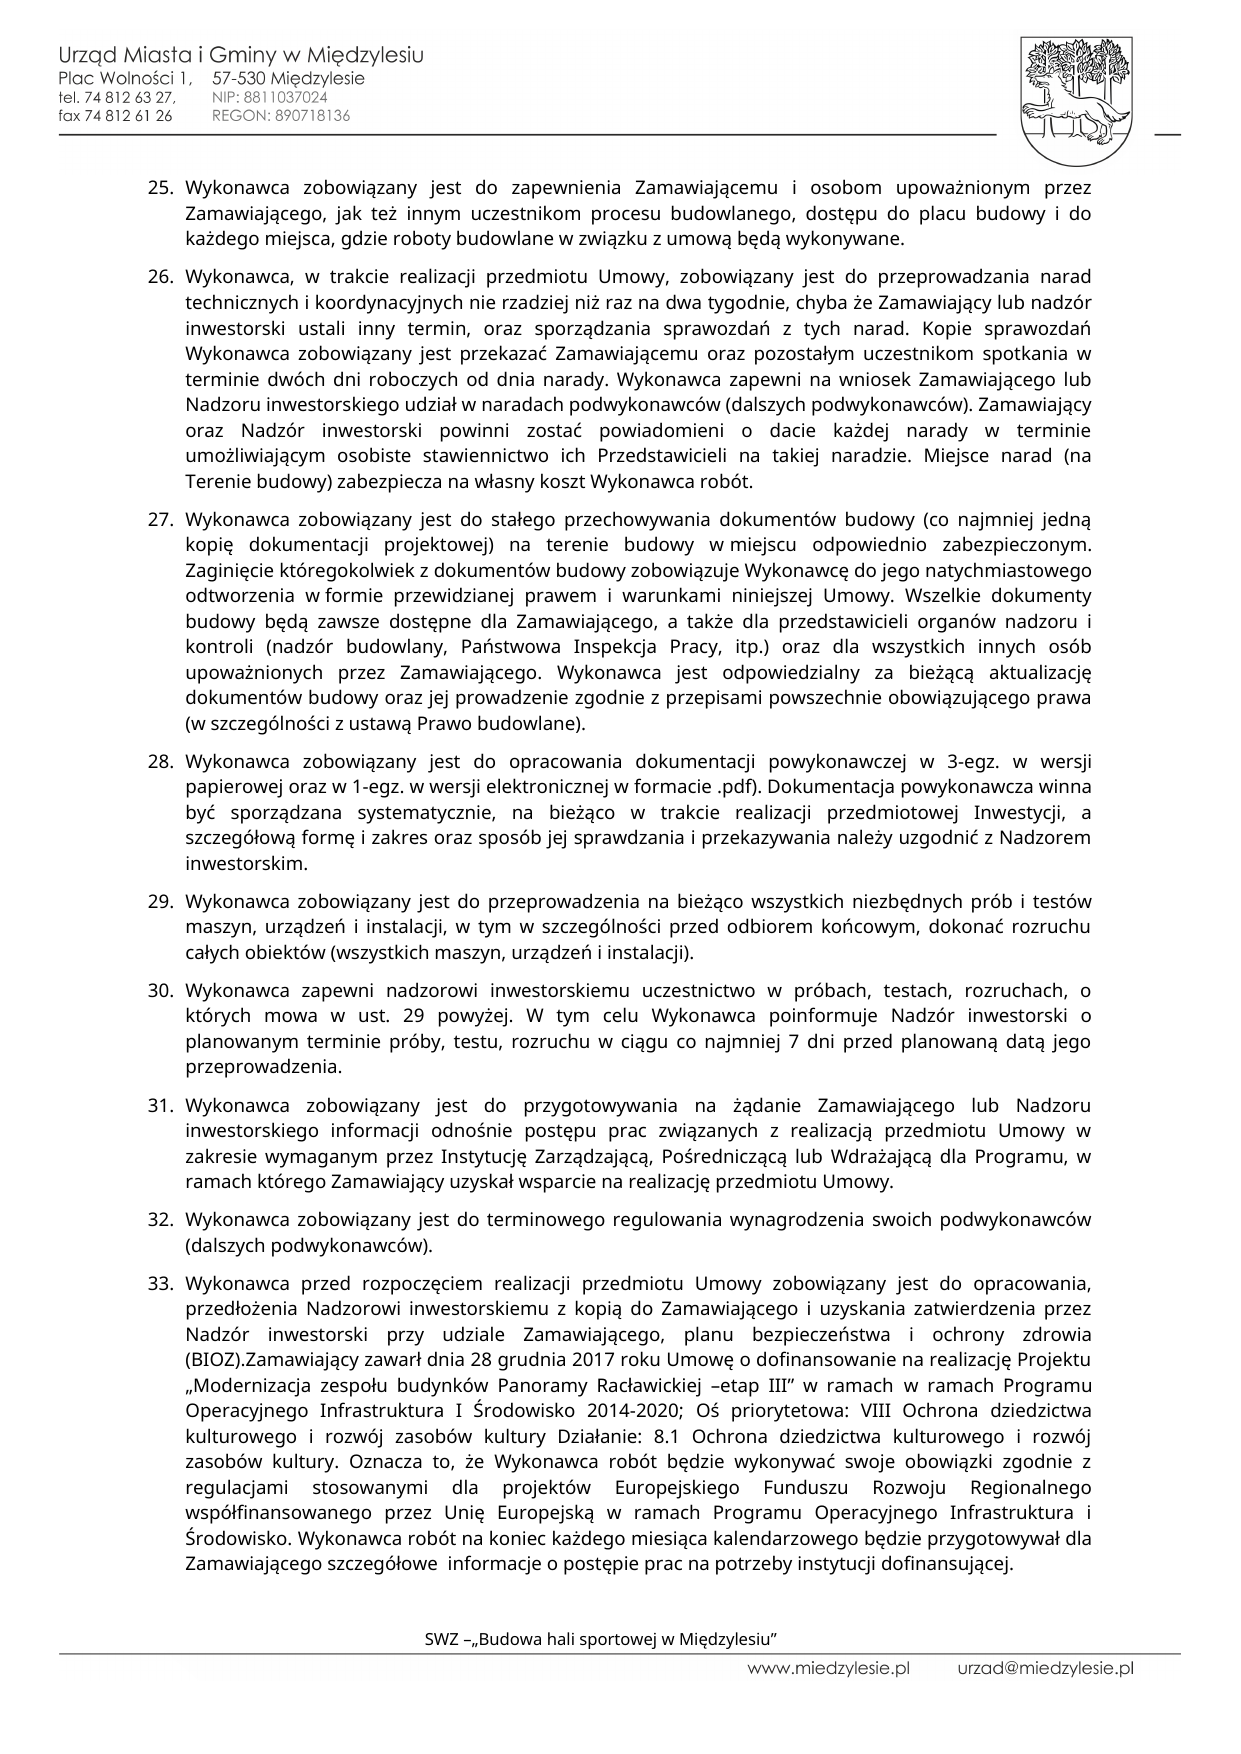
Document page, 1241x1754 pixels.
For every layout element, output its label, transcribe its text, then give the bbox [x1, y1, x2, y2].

list Wykonawca zobowiązany jest do stałego przechowywania dokumentów budowy (co najmniej jedną kopię dokumentacji projektowej) na terenie budowy w miejscu odpowiednio zabezpieczonym. Zaginięcie któregokolwiek z dokumentów budowy zobowiązuje Wykonawcę do jego natychmiastowego odtworzenia w formie przewidzianej prawem i warunkami niniejszej Umowy. Wszelkie dokumenty budowy będą zawsze dostępne dla Zamawiającego, a także dla przedstawicieli organów nadzoru i kontroli (nadzór budowlany, Państwowa Inspekcja Pracy, itp.) oraz dla wszystkich innych osób upoważnionych przez Zamawiającego. Wykonawca jest odpowiedzialny za bieżącą aktualizację dokumentów budowy oraz jej prowadzenie zgodnie z przepisami powszechnie obowiązującego prawa (w szczególności z ustawą Prawo budowlane). [148, 506, 1093, 736]
list Wykonawca zobowiązany jest do zapewnienia Zamawiającemu i osobom upoważnionym przez Zamawiającego, jak też innym uczestnikom procesu budowlanego, dostępu do placu budowy i do każdego miejsca, gdzie roboty budowlane w związku z umową będą wykonywane. [148, 175, 1093, 251]
list Wykonawca zobowiązany jest do przeprowadzenia na bieżąco wszystkich niezbędnych prób i testów maszyn, urządzeń i instalacji, w tym w szczególności przed odbiorem końcowym, dokonać rozruchu całych obiektów (wszystkich maszyn, urządzeń i instalacji). [148, 888, 1093, 965]
picture [58, 29, 1182, 175]
list Wykonawca zobowiązany jest do przygotowywania na żądanie Zamawiającego lub Nadzoru inwestorskiego informacji odnośnie postępu prac związanych z realizacją przedmiotu Umowy w zakresie wymaganym przez Instytucję Zarządzającą, Pośredniczącą lub Wdrażającą dla Programu, w ramach którego Zamawiający uzyskał wsparcie na realizację przedmiotu Umowy. [148, 1092, 1093, 1194]
list Wykonawca zapewni nadzorowi inwestorskiemu uczestnictwo w próbach, testach, rozruchach, o których mowa w ust. 29 powyżej. W tym celu Wykonawca poinformuje Nadzór inwestorski o planowanym terminie próby, testu, rozruchu w ciągu co najmniej 7 dni przed planowaną datą jego przeprowadzenia. [148, 977, 1093, 1079]
list Wykonawca zobowiązany jest do opracowania dokumentacji powykonawczej w 3-egz. w wersji papierowej oraz w 1-egz. w wersji elektronicznej w formacie .pdf). Dokumentacja powykonawcza winna być sporządzana systematycznie, na bieżąco w trakcie realizacji przedmiotowej Inwestycji, a szczegółową formę i zakres oraz sposób jej sprawdzania i przekazywania należy uzgodnić z Nadzorem inwestorskim. [148, 748, 1093, 876]
list Wykonawca, w trakcie realizacji przedmiotu Umowy, zobowiązany jest do przeprowadzania narad technicznych i koordynacyjnych nie rzadziej niż raz na dwa tygodnie, chyba że Zamawiający lub nadzór inwestorski ustali inny termin, oraz sporządzania sprawozdań z tych narad. Kopie sprawozdań Wykonawca zobowiązany jest przekazać Zamawiającemu oraz pozostałym uczestnikom spotkania w terminie dwóch dni roboczych od dnia narady. Wykonawca zapewni na wniosek Zamawiającego lub Nadzoru inwestorskiego udział w naradach podwykonawców (dalszych podwykonawców). Zamawiający oraz Nadzór inwestorski powinni zostać powiadomieni o dacie każdej narady w terminie umożliwiającym osobiste stawiennictwo ich Przedstawicieli na takiej naradzie. Miejsce narad (na Terenie budowy) zabezpiecza na własny koszt Wykonawca robót. [148, 264, 1093, 493]
list Wykonawca zobowiązany jest do terminowego regulowania wynagrodzenia swoich podwykonawców (dalszych podwykonawców). [148, 1206, 1093, 1257]
list Wykonawca przed rozpoczęciem realizacji przedmiotu Umowy zobowiązany jest do opracowania, przedłożenia Nadzorowi inwestorskiemu z kopią do Zamawiającego i uzyskania zatwierdzenia przez Nadzór inwestorski przy udziale Zamawiającego, planu bezpieczeństwa i ochrony zdrowia (BIOZ).Zamawiający zawarł dnia 28 grudnia 2017 roku Umowę o dofinansowanie na realizację Projektu „Modernizacja zespołu budynków Panoramy Racławickiej –etap III” w ramach w ramach Programu Operacyjnego Infrastruktura I Środowisko 2014-2020; Oś priorytetowa: VIII Ochrona dziedzictwa kulturowego i rozwój zasobów kultury Działanie: 8.1 Ochrona dziedzictwa kulturowego i rozwój zasobów kultury. Oznacza to, że Wykonawca robót będzie wykonywać swoje obowiązki zgodnie z regulacjami stosowanymi dla projektów Europejskiego Funduszu Rozwoju Regionalnego współfinansowanego przez Unię Europejską w ramach Programu Operacyjnego Infrastruktura i Środowisko. Wykonawca robót na koniec każdego miesiąca kalendarzowego będzie przygotowywał dla Zamawiającego szczegółowe informacje o postępie prac na potrzeby instytucji dofinansującej. [148, 1270, 1093, 1576]
picture [58, 1650, 1182, 1681]
